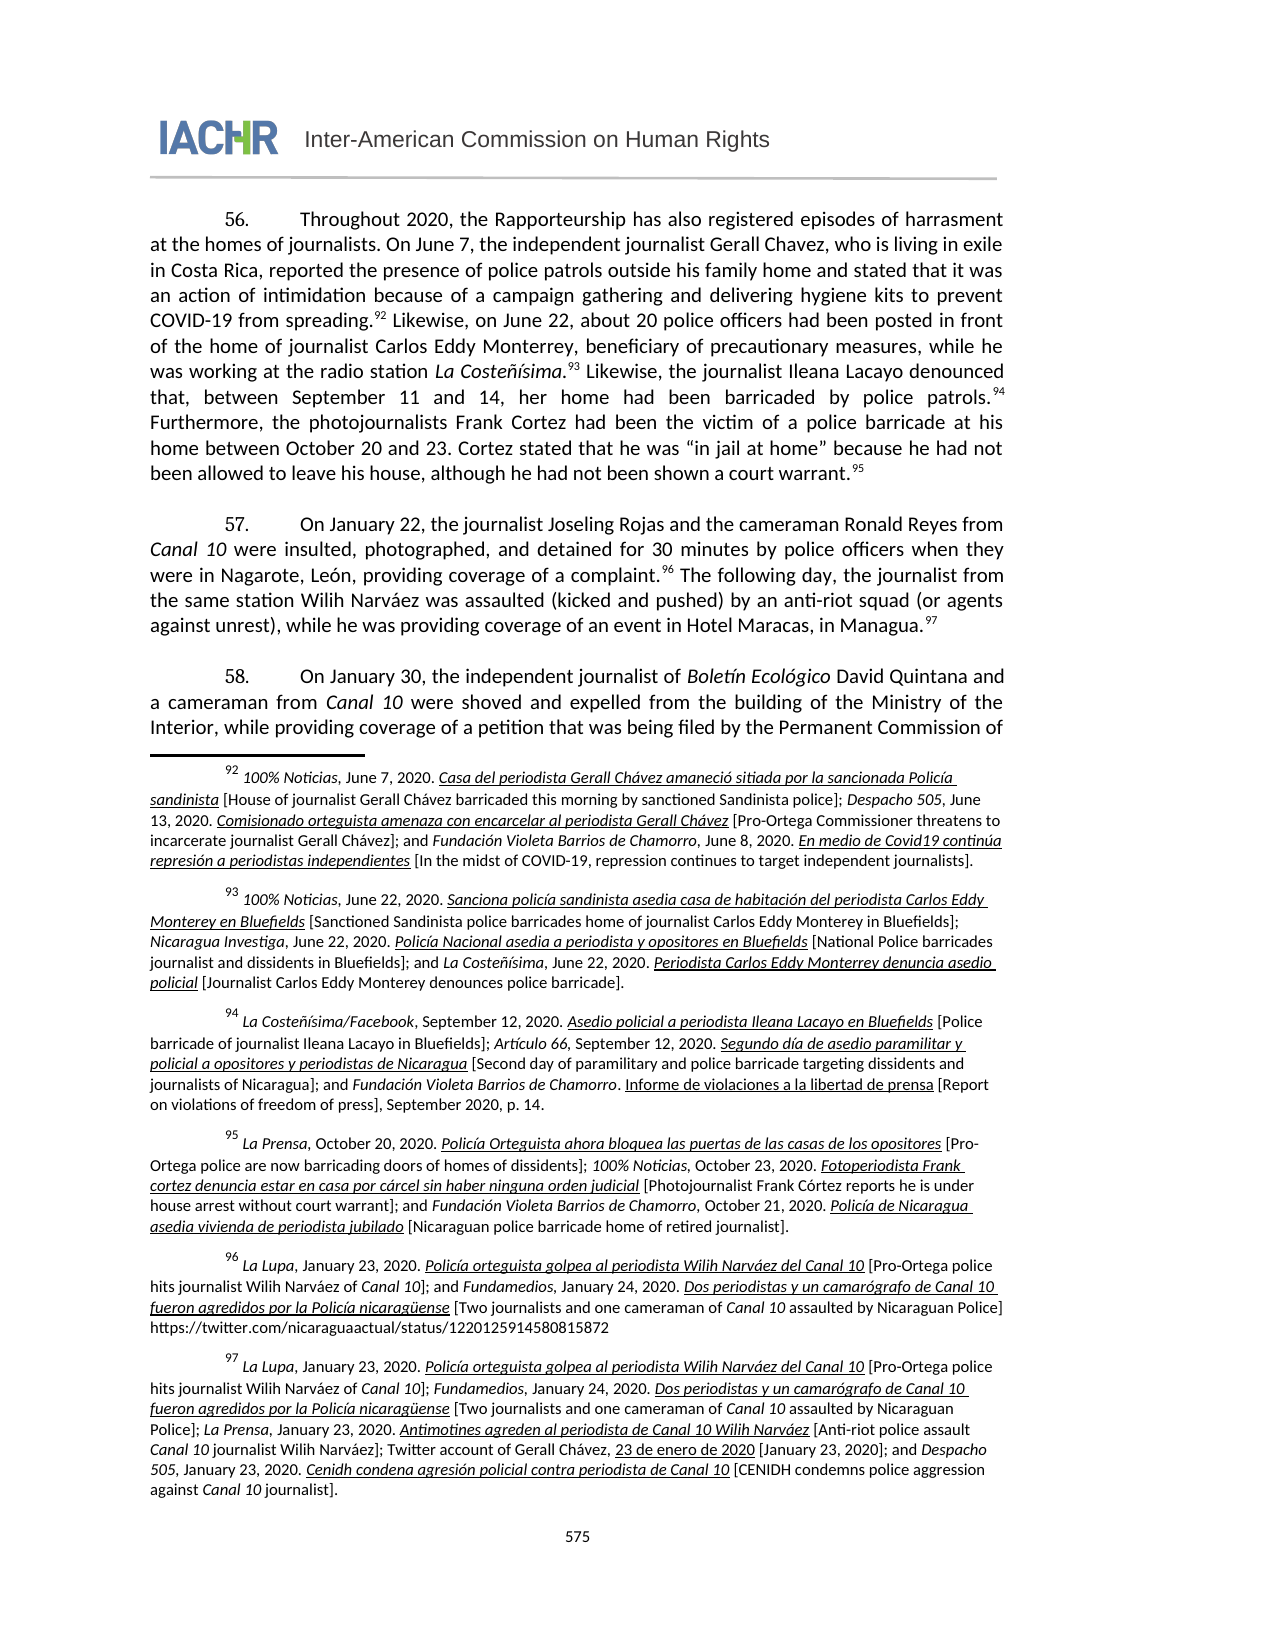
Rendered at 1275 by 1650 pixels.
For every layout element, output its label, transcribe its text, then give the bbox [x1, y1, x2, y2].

list Throughout 2020, the Rapporteurship has also registered episodes of harrasment at the homes of journalists. On June 7, the independent journalist Gerall Chavez, who is living in exile in Costa Rica, reported the presence of police patrols outside his family home and stated that it was an action of intimidation because of a campaign gathering and delivering hygiene kits to prevent COVID-19 from spreading. Likewise, on June 22, about 20 police officers had been posted in front of the home of journalist Carlos Eddy Monterrey, beneficiary of precautionary measures, while he was working at the radio station La Costeñísima. Likewise, the journalist Ileana Lacayo denounced that, between September 11 and 14, her home had been barricaded by police patrols. Furthermore, the photojournalists Frank Cortez had been the victim of a police barricade at his home between October 20 and 23. Cortez stated that he was “in jail at home” because he had not been allowed to leave his house, although he had not been shown a court warrant. [150, 206, 1005, 486]
list On January 22, the journalist Joseling Rojas and the cameraman Ronald Reyes from Canal 10 were insulted, photographed, and detained for 30 minutes by police officers when they were in Nagarote, León, providing coverage of a complaint. The following day, the journalist from the same station Wilih Narváez was assaulted (kicked and pushed) by an anti-riot squad (or agents against unrest), while he was providing coverage of an event in Hotel Maracas, in Managua. [150, 511, 1005, 638]
picture [150, 110, 283, 166]
